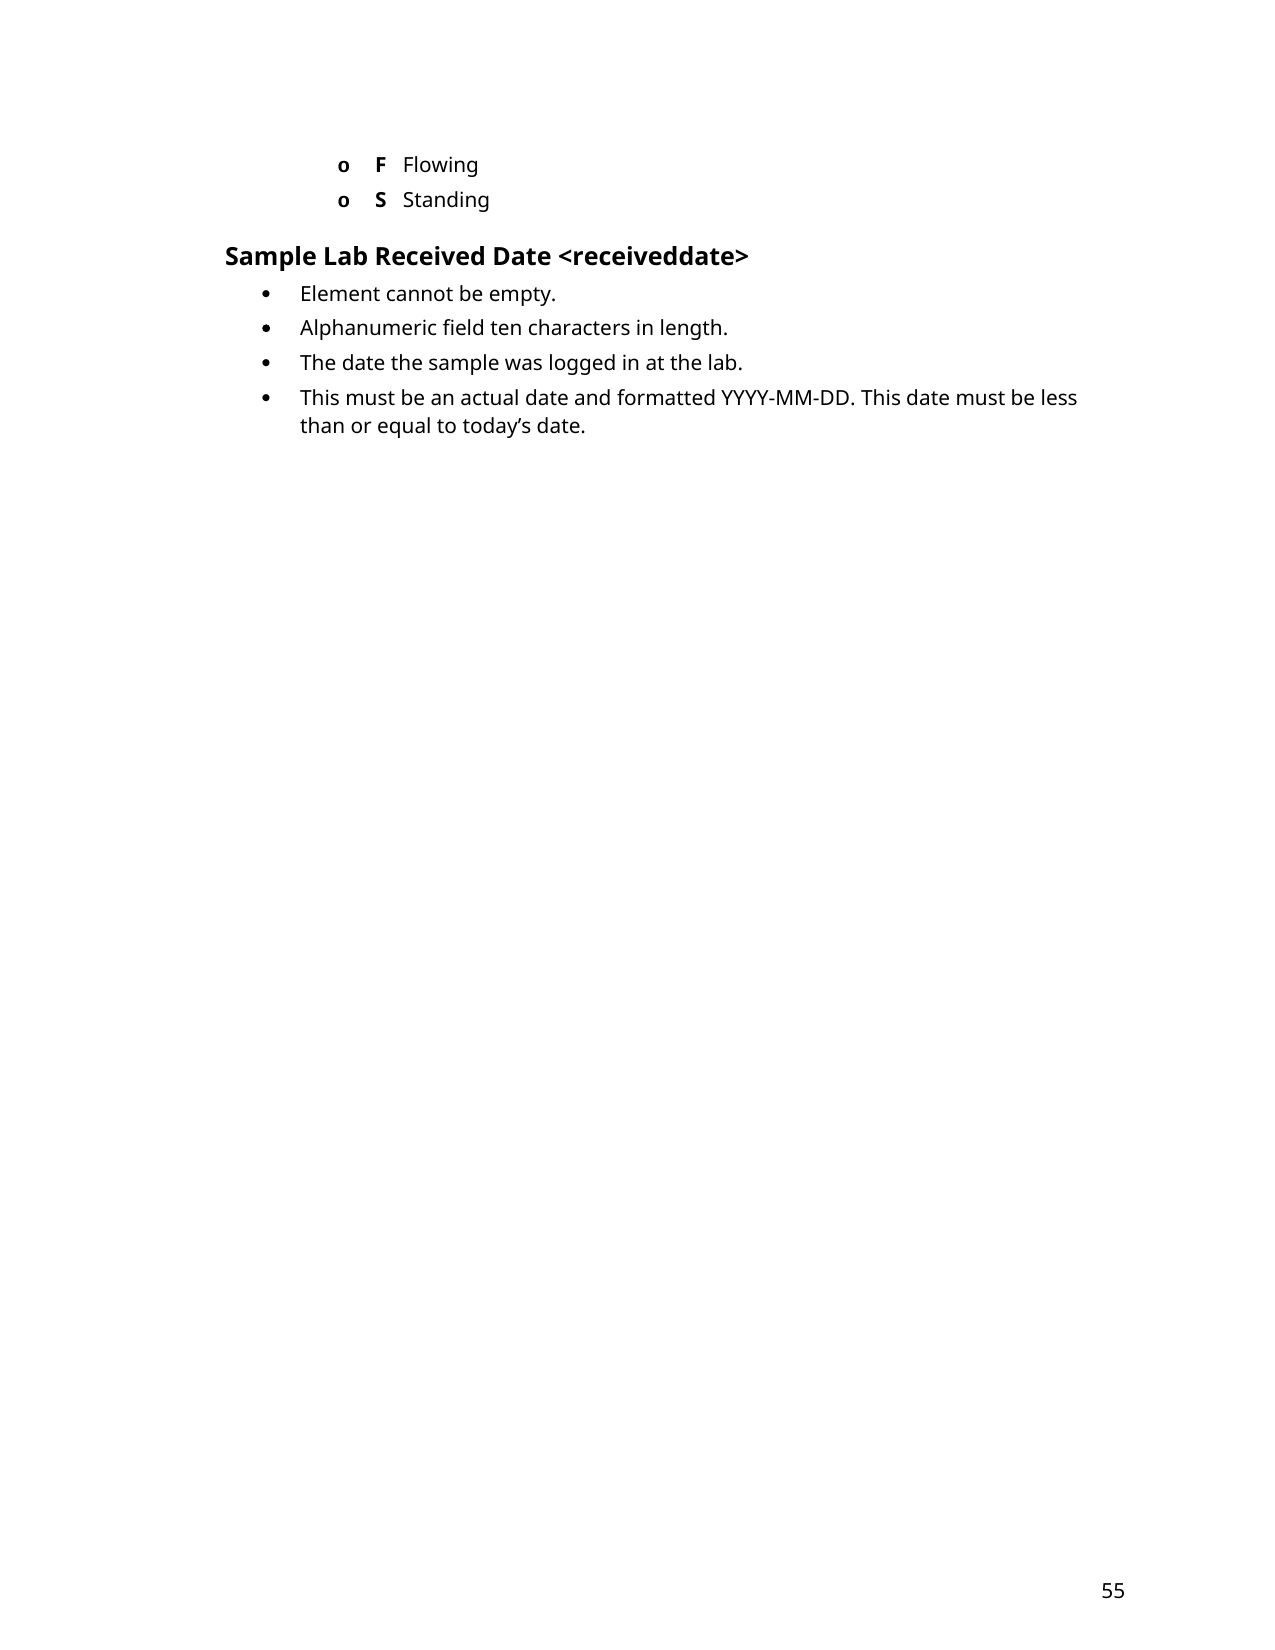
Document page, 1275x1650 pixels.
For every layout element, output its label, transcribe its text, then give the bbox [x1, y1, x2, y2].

text Sample Lab Received Date <receiveddate> [150, 238, 1125, 272]
list F Flowing [337, 150, 1125, 178]
list This must be an actual date and formatted YYYY-MM-DD. This date must be less than or equal to today’s date. [262, 383, 1125, 439]
list The date the sample was logged in at the lab. [262, 348, 1125, 376]
list Element cannot be empty. [262, 279, 1125, 307]
list S Standing [337, 185, 1125, 213]
list Alphanumeric field ten characters in length. [262, 313, 1125, 342]
